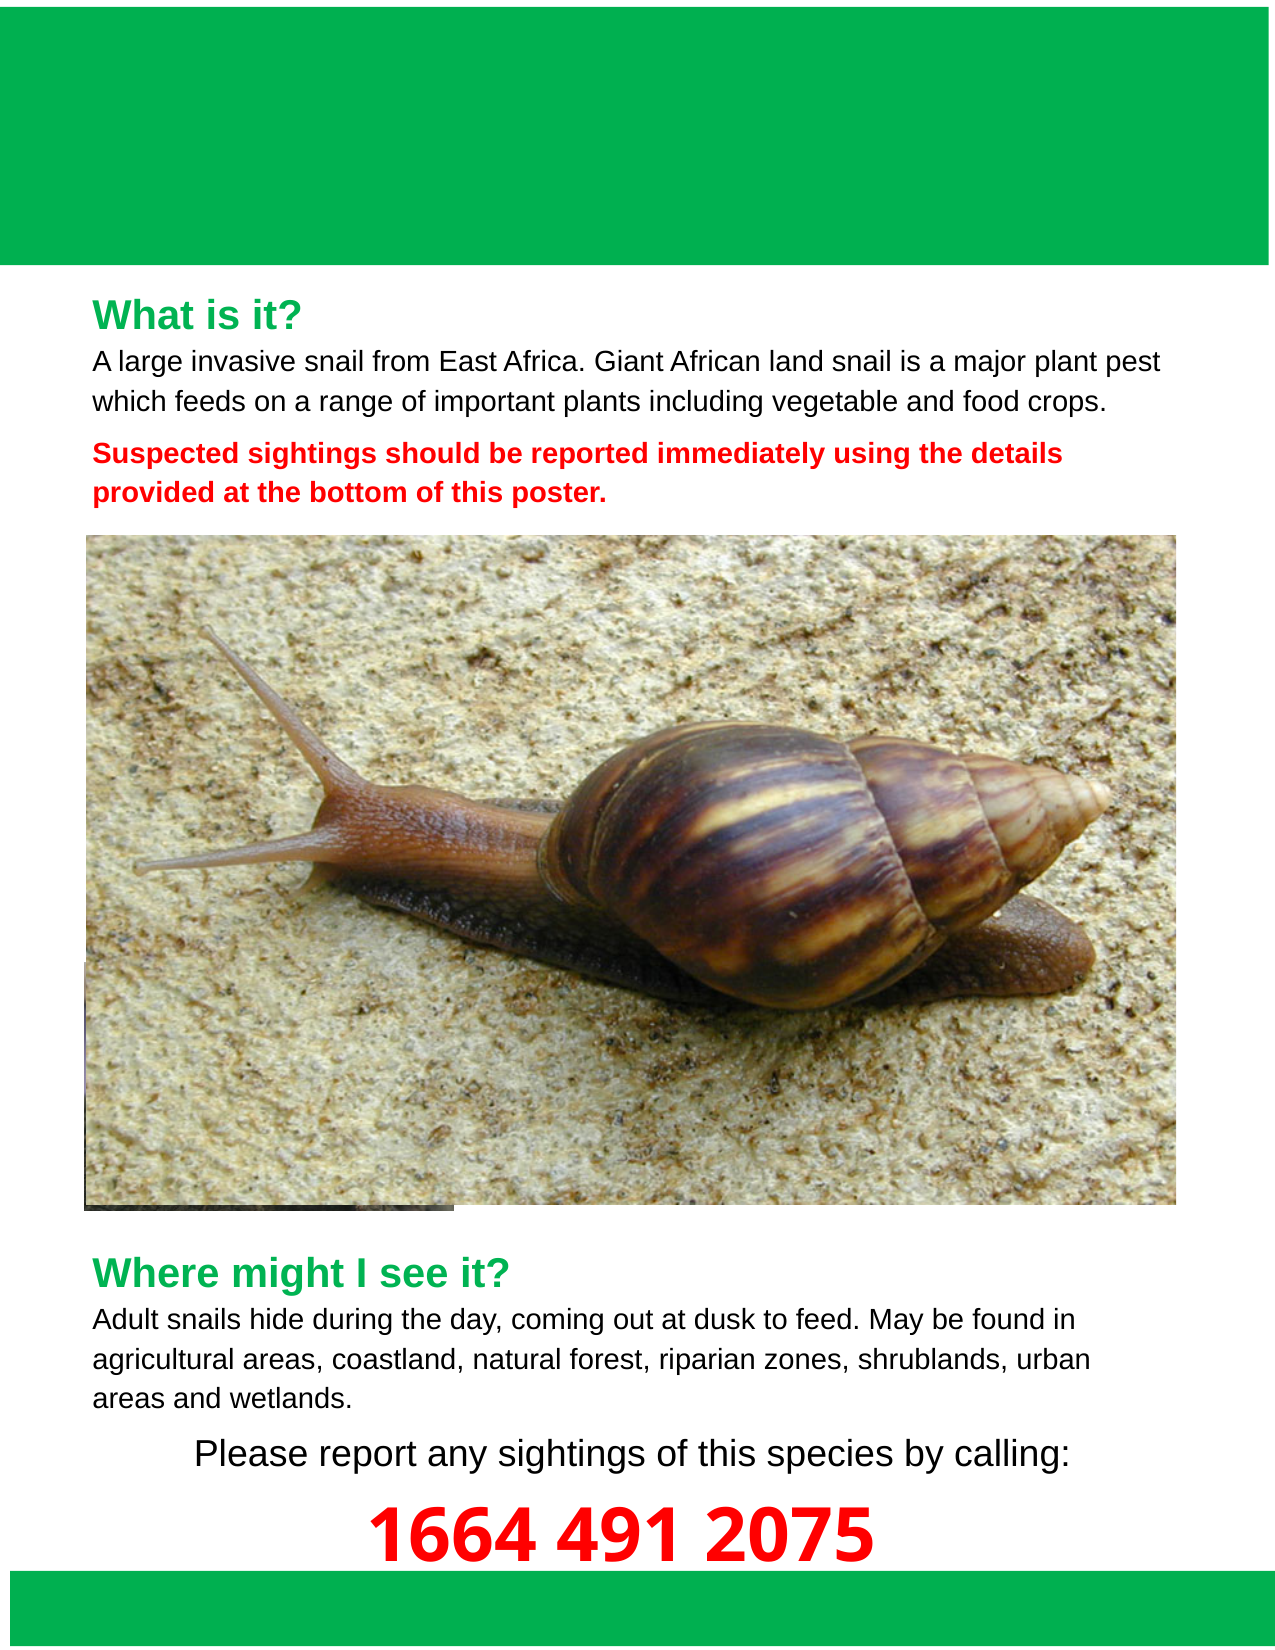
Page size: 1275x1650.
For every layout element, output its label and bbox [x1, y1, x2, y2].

picture [84, 535, 1177, 1211]
